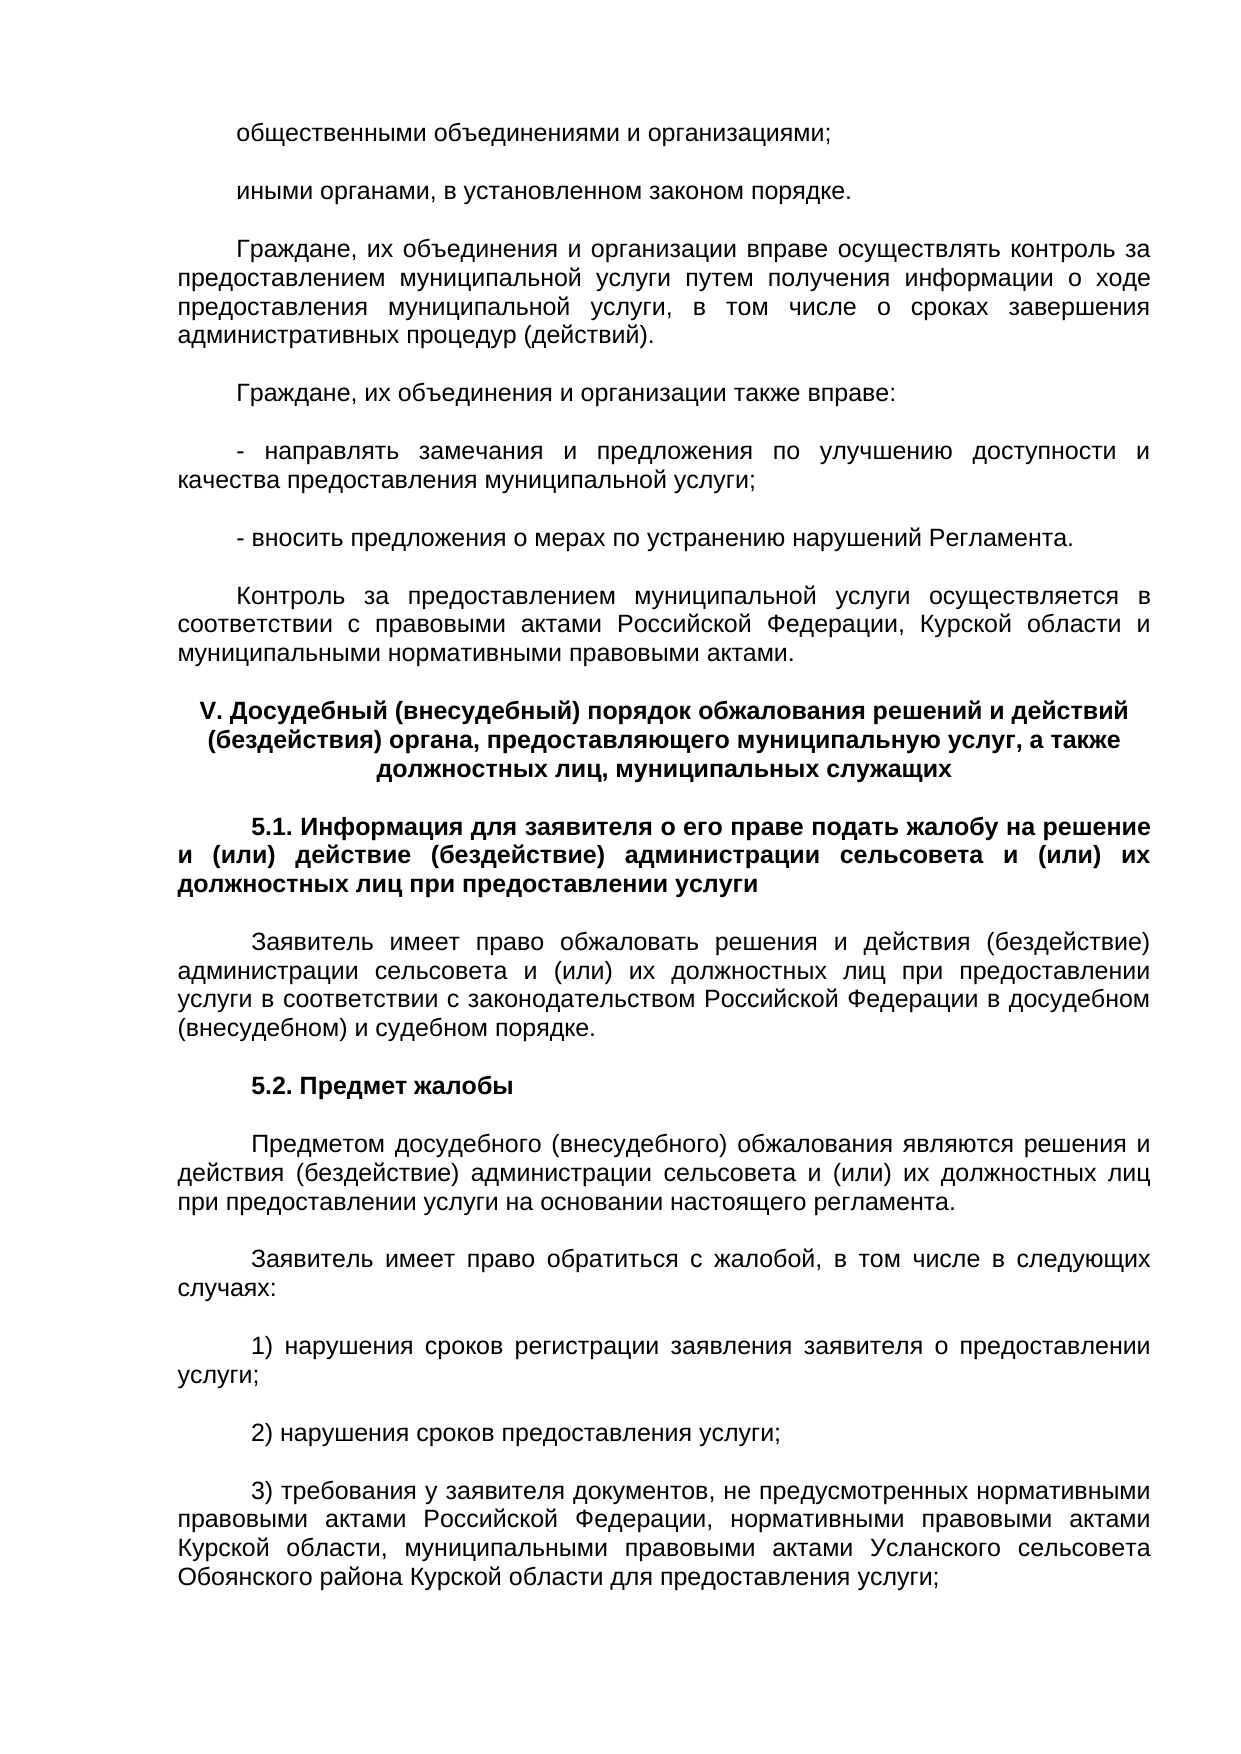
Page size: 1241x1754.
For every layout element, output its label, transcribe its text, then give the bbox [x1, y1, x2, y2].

text 5.1. Информация для заявителя о его праве подать жалобу на решение и (или) действие (бездействие) администрации сельсовета и (или) их должностных лиц при предоставлении услуги [177, 811, 1152, 898]
text 2) нарушения сроков предоставления услуги; [177, 1418, 1152, 1446]
text 5.2. Предмет жалобы [177, 1071, 1152, 1100]
text 3) требования у заявителя документов, не предусмотренных нормативными правовыми актами Российской Федерации, нормативными правовыми актами Курской области, муниципальными правовыми актами Усланского сельсовета Обоянского района Курской области для предоставления услуги; [177, 1476, 1152, 1591]
text иными органами, в установленном законом порядке. [177, 176, 1152, 205]
text Граждане, их объединения и организации также вправе: [177, 378, 1152, 407]
text V. Досудебный (внесудебный) порядок обжалования решений и действий (бездействия) органа, предоставляющего муниципальную услуг, а также должностных лиц, муниципальных служащих [177, 696, 1152, 782]
text Предметом досудебного (внесудебного) обжалования являются решения и действия (бездействие) администрации сельсовета и (или) их должностных лиц при предоставлении услуги на основании настоящего регламента. [177, 1129, 1152, 1215]
text Заявитель имеет право обратиться с жалобой, в том числе в следующих случаях: [177, 1244, 1152, 1302]
text общественными объединениями и организациями; [177, 118, 1152, 147]
text Контроль за предоставлением муниципальной услуги осуществляется в соответствии с правовыми актами Российской Федерации, Курской области и муниципальными нормативными правовыми актами. [177, 581, 1152, 667]
text - направлять замечания и предложения по улучшению доступности и качества предоставления муниципальной услуги; [177, 436, 1152, 493]
text Заявитель имеет право обжаловать решения и действия (бездействие) администрации сельсовета и (или) их должностных лиц при предоставлении услуги в соответствии с законодательством Российской Федерации в досудебном (внесудебном) и судебном порядке. [177, 927, 1152, 1042]
text Граждане, их объединения и организации вправе осуществлять контроль за предоставлением муниципальной услуги путем получения информации о ходе предоставления муниципальной услуги, в том числе о сроках завершения административных процедур (действий). [177, 234, 1152, 349]
text 1) нарушения сроков регистрации заявления заявителя о предоставлении услуги; [177, 1331, 1152, 1388]
text - вносить предложения о мерах по устранению нарушений Регламента. [177, 523, 1152, 551]
